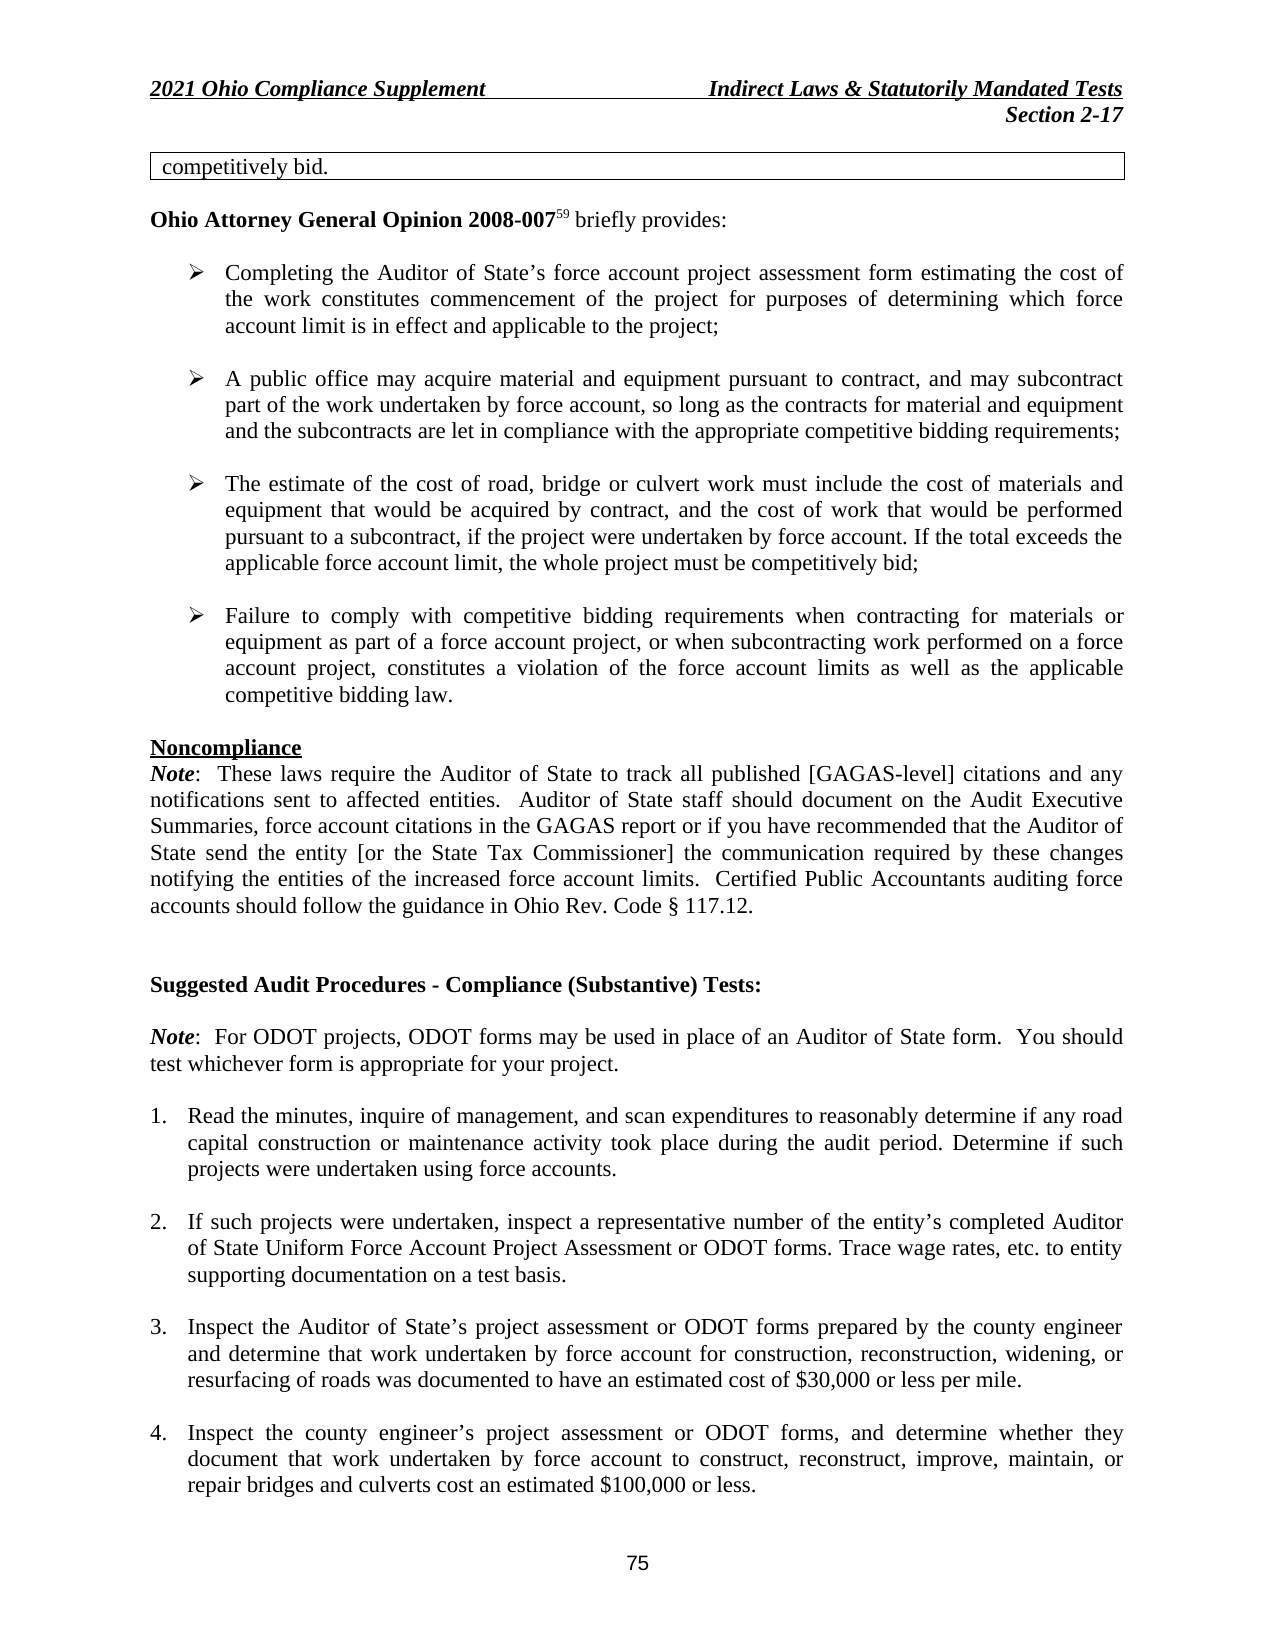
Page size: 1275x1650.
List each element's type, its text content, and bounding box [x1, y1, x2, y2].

list Completing the Auditor of State’s force account project assessment form estimating the cost of the work constitutes commencement of the project for purposes of determining which force account limit is in effect and applicable to the project; [187, 259, 1125, 338]
text Note: For ODOT projects, ODOT forms may be used in place of an Auditor of State form. You should test whichever form is appropriate for your project. [150, 1023, 1125, 1076]
text Noncompliance [150, 733, 1125, 760]
list If such projects were undertaken, inspect a representative number of the entity’s completed Auditor of State Uniform Force Account Project Assessment or ODOT forms. Trace wage rates, etc. to entity supporting documentation on a test basis. [150, 1208, 1125, 1287]
list Read the minutes, inquire of management, and scan expenditures to reasonably determine if any road capital construction or maintenance activity took place during the audit period. Determine if such projects were undertaken using force accounts. [150, 1102, 1125, 1182]
text Suggested Audit Procedures - Compliance (Substantive) Tests: [150, 971, 1125, 997]
list Failure to comply with competitive bidding requirements when contracting for materials or equipment as part of a force account project, or when subcontracting work performed on a force account project, constitutes a violation of the force account limits as well as the applicable competitive bidding law. [187, 602, 1125, 707]
list Inspect the Auditor of State’s project assessment or ODOT forms prepared by the county engineer and determine that work undertaken by force account for construction, reconstruction, widening, or resurfacing of roads was documented to have an estimated cost of $30,000 or less per mile. [150, 1313, 1125, 1392]
list Inspect the county engineer’s project assessment or ODOT forms, and determine whether they document that work undertaken by force account to construct, reconstruct, improve, maintain, or repair bridges and culverts cost an estimated $100,000 or less. [150, 1419, 1125, 1498]
text Note: These laws require the Auditor of State to track all published [GAGAS-level] citations and any notifications sent to affected entities. Auditor of State staff should document on the Audit Executive Summaries, force account citations in the GAGAS report or if you have recommended that the Auditor of State send the entity [or the State Tax Commissioner] the communication required by these changes notifying the entities of the increased force account limits. Certified Public Accountants auditing force accounts should follow the guidance in Ohio Rev. Code § 117.12. [150, 760, 1125, 918]
text Ohio Attorney General Opinion 2008-00759 briefly provides: [150, 206, 1125, 233]
list The estimate of the cost of road, bridge or culvert work must include the cost of materials and equipment that would be acquired by contract, and the cost of work that would be performed pursuant to a subcontract, if the project were undertaken by force account. If the total exceeds the applicable force account limit, the whole project must be competitively bid; [187, 470, 1125, 575]
list A public office may acquire material and equipment pursuant to contract, and may subcontract part of the work undertaken by force account, so long as the contracts for material and equipment and the subcontracts are let in compliance with the appropriate competitive bidding requirements; [187, 364, 1125, 444]
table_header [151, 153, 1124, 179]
